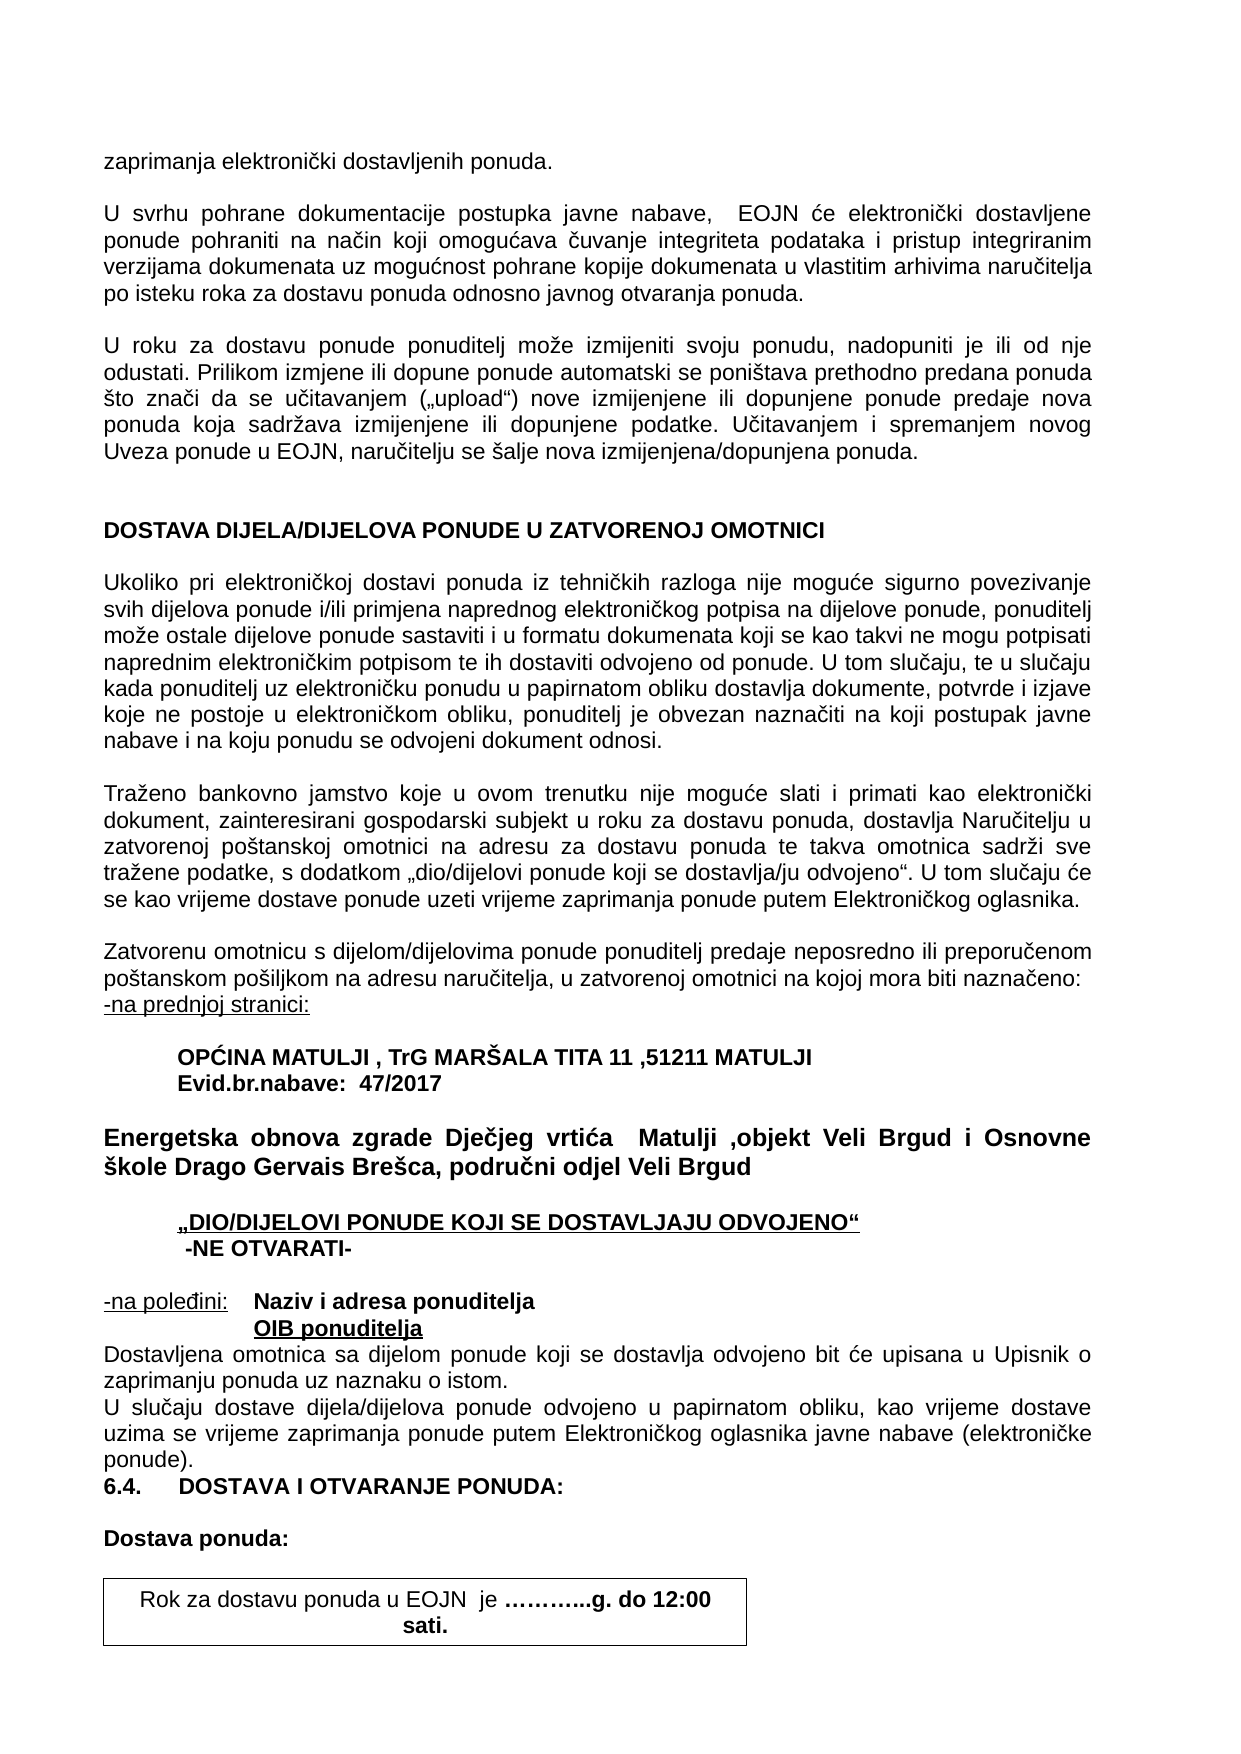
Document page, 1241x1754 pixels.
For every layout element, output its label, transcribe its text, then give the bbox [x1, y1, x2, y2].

text Ukoliko pri elektroničkoj dostavi ponuda iz tehničkih razloga nije moguće sigurno povezivanje svih dijelova ponude i/ili primjena naprednog elektroničkog potpisa na dijelove ponude, ponuditelj može ostale dijelove ponude sastaviti i u formatu dokumenata koji se kao takvi ne mogu potpisati naprednim elektroničkim potpisom te ih dostaviti odvojeno od ponude. U tom slučaju, te u slučaju kada ponuditelj uz elektroničku ponudu u papirnatom obliku dostavlja dokumente, potvrde i izjave koje ne postoje u elektroničkom obliku, ponuditelj je obvezan naznačiti na koji postupak javne nabave i na koju ponudu se odvojeni dokument odnosi. [103, 569, 1092, 754]
text Dostavljena omotnica sa dijelom ponude koji se dostavlja odvojeno bit će upisana u Upisnik o zaprimanju ponuda uz naznaku o istom. [103, 1341, 1092, 1393]
text Zatvorenu omotnicu s dijelom/dijelovima ponude ponuditelj predaje neposredno ili preporučenom poštanskom pošiljkom na adresu naručitelja, u zatvorenoj omotnici na kojoj mora biti naznačeno: [103, 938, 1092, 991]
text -na poleđini: Naziv i adresa ponuditelja [103, 1288, 1092, 1314]
text Energetska obnova zgrade Dječjeg vrtića Matulji ,objekt Veli Brgud i Osnovne škole Drago Gervais Brešca, područni odjel Veli Brgud [103, 1123, 1092, 1180]
text Traženo bankovno jamstvo koje u ovom trenutku nije moguće slati i primati kao elektronički dokument, zainteresirani gospodarski subjekt u roku za dostavu ponuda, dostavlja Naručitelju u zatvorenoj poštanskoj omotnici na adresu za dostavu ponuda te takva omotnica sadrži sve tražene podatke, s dodatkom „dio/dijelovi ponude koji se dostavlja/ju odvojeno“. U tom slučaju će se kao vrijeme dostave ponude uzeti vrijeme zaprimanja ponude putem Elektroničkog oglasnika. [103, 780, 1092, 912]
text „DIO/DIJELOVI PONUDE KOJI SE DOSTAVLJAJU ODVOJENO“ [103, 1209, 1092, 1235]
list DOSTAVA I OTVARANJE PONUDA: [103, 1473, 1092, 1499]
text Evid.br.nabave: 47/2017 [103, 1070, 1092, 1096]
text -na prednjoj stranici: [103, 991, 1092, 1017]
text OIB ponuditelja [103, 1314, 1092, 1341]
text U slučaju dostave dijela/dijelova ponude odvojeno u papirnatom obliku, kao vrijeme dostave uzima se vrijeme zaprimanja ponude putem Elektroničkog oglasnika javne nabave (elektroničke ponude). [103, 1393, 1092, 1473]
text Dostava ponuda: [103, 1525, 1092, 1552]
text OPĆINA MATULJI , TrG MARŠALA TITA 11 ,51211 MATULJI [103, 1044, 1092, 1070]
text U svrhu pohrane dokumentacije postupka javne nabave, EOJN će elektronički dostavljene ponude pohraniti na način koji omogućava čuvanje integriteta podataka i pristup integriranim verzijama dokumenata uz mogućnost pohrane kopije dokumenata u vlastitim arhivima naručitelja po isteku roka za dostavu ponuda odnosno javnog otvaranja ponuda. [103, 200, 1092, 306]
text DOSTAVA DIJELA/DIJELOVA PONUDE U ZATVORENOJ OMOTNICI [103, 517, 1092, 543]
text U roku za dostavu ponude ponuditelj može izmijeniti svoju ponudu, nadopuniti je ili od nje odustati. Prilikom izmjene ili dopune ponude automatski se poništava prethodno predana ponuda što znači da se učitavanjem („upload“) nove izmijenjene ili dopunjene ponude predaje nova ponuda koja sadržava izmijenjene ili dopunjene podatke. Učitavanjem i spremanjem novog Uveza ponude u EOJN, naručitelju se šalje nova izmijenjena/dopunjena ponuda. [103, 332, 1092, 464]
text -NE OTVARATI- [103, 1235, 1092, 1262]
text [103, 148, 1092, 174]
